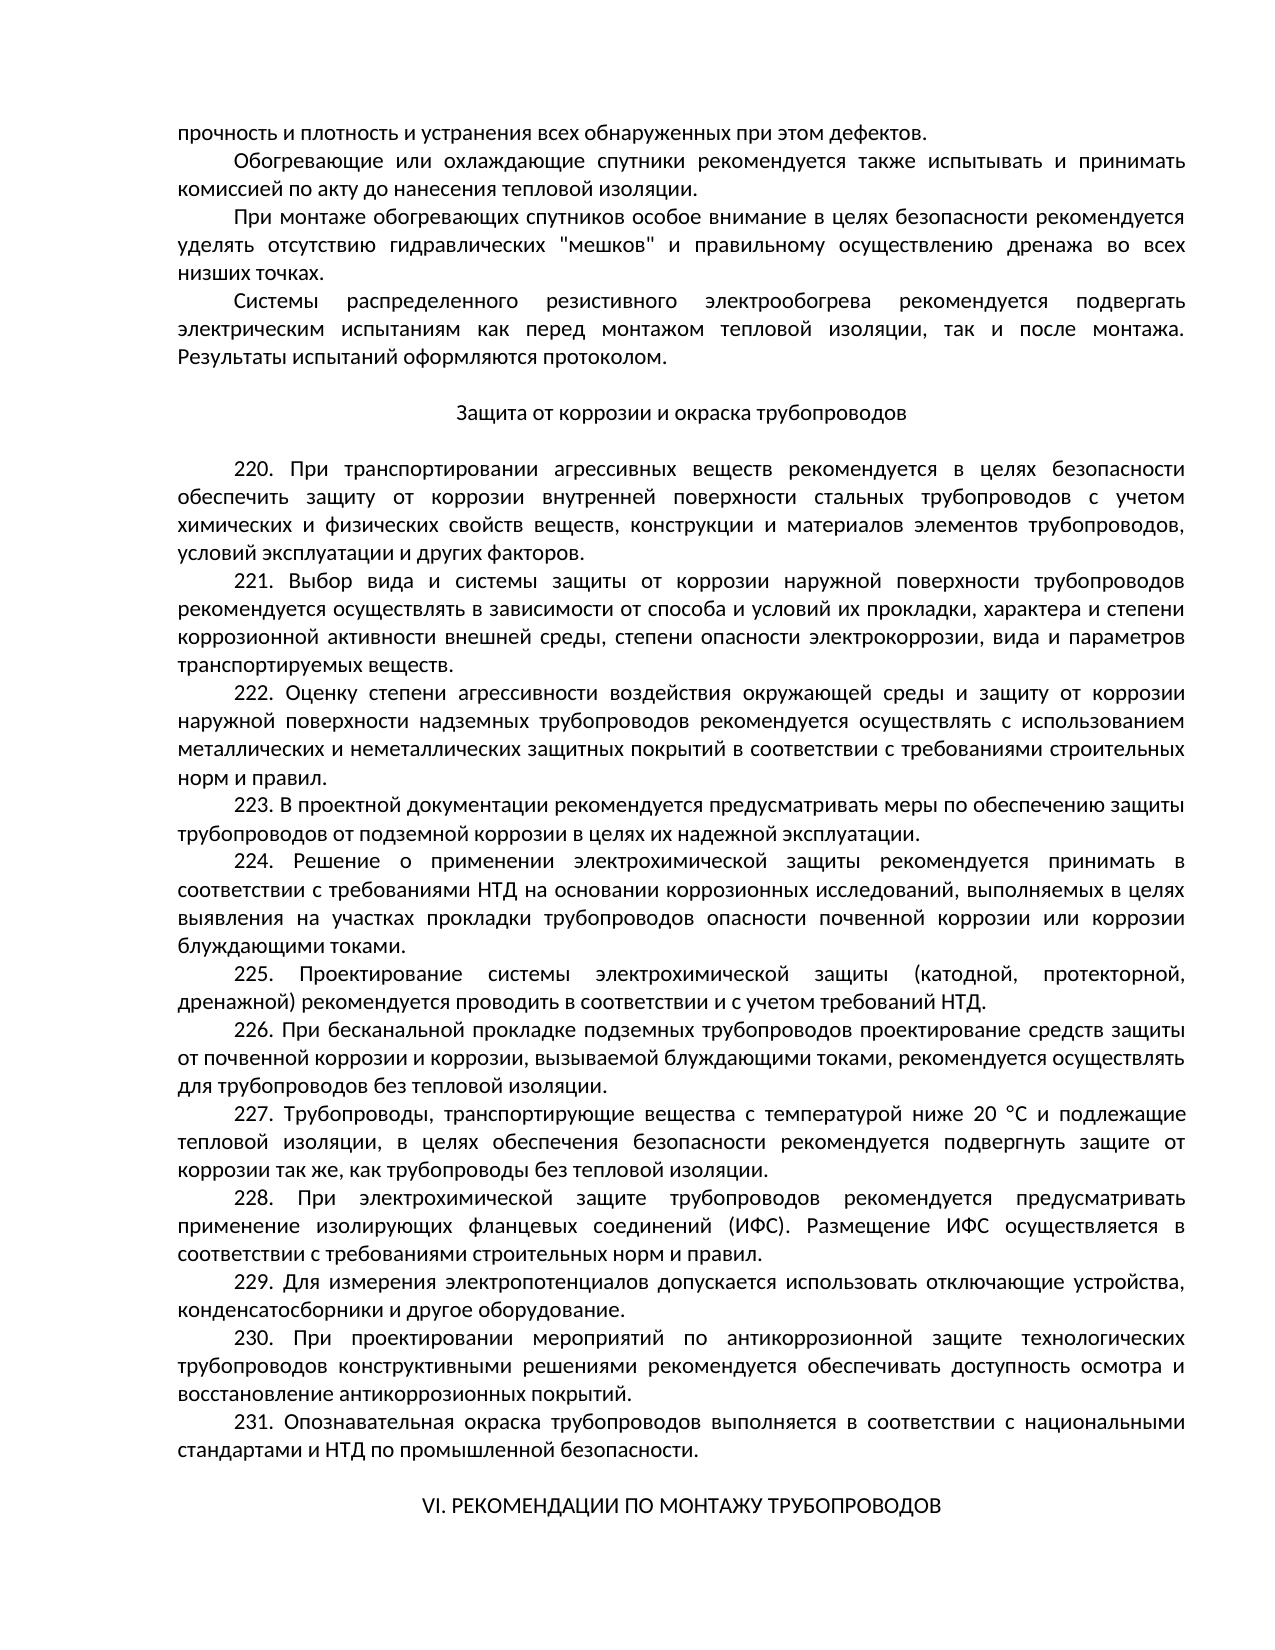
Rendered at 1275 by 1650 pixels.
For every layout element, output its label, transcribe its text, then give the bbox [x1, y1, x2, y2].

text 230. При проектировании мероприятий по антикоррозионной защите технологических трубопроводов конструктивными решениями рекомендуется обеспечивать доступность осмотра и восстановление антикоррозионных покрытий. [177, 1323, 1186, 1407]
text 221. Выбор вида и системы защиты от коррозии наружной поверхности трубопроводов рекомендуется осуществлять в зависимости от способа и условий их прокладки, характера и степени коррозионной активности внешней среды, степени опасности электрокоррозии, вида и параметров транспортируемых веществ. [177, 566, 1186, 678]
text 223. В проектной документации рекомендуется предусматривать меры по обеспечению защиты трубопроводов от подземной коррозии в целях их надежной эксплуатации. [177, 791, 1186, 847]
text VI. РЕКОМЕНДАЦИИ ПО МОНТАЖУ ТРУБОПРОВОДОВ [177, 1491, 1186, 1519]
text 231. Опознавательная окраска трубопроводов выполняется в соответствии с национальными стандартами и НТД по промышленной безопасности. [177, 1407, 1186, 1463]
text 228. При электрохимической защите трубопроводов рекомендуется предусматривать применение изолирующих фланцевых соединений (ИФС). Размещение ИФС осуществляется в соответствии с требованиями строительных норм и правил. [177, 1183, 1186, 1267]
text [177, 118, 1186, 146]
text 229. Для измерения электропотенциалов допускается использовать отключающие устройства, конденсатосборники и другое оборудование. [177, 1267, 1186, 1323]
text 226. При бесканальной прокладке подземных трубопроводов проектирование средств защиты от почвенной коррозии и коррозии, вызываемой блуждающими токами, рекомендуется осуществлять для трубопроводов без тепловой изоляции. [177, 1015, 1186, 1099]
text При монтаже обогревающих спутников особое внимание в целях безопасности рекомендуется уделять отсутствию гидравлических "мешков" и правильному осуществлению дренажа во всех низших точках. [177, 202, 1186, 286]
text 224. Решение о применении электрохимической защиты рекомендуется принимать в соответствии с требованиями НТД на основании коррозионных исследований, выполняемых в целях выявления на участках прокладки трубопроводов опасности почвенной коррозии или коррозии блуждающими токами. [177, 847, 1186, 959]
text Обогревающие или охлаждающие спутники рекомендуется также испытывать и принимать комиссией по акту до нанесения тепловой изоляции. [177, 146, 1186, 202]
text 225. Проектирование системы электрохимической защиты (катодной, протекторной, дренажной) рекомендуется проводить в соответствии и с учетом требований НТД. [177, 959, 1186, 1015]
text Защита от коррозии и окраска трубопроводов [177, 398, 1186, 426]
text 227. Трубопроводы, транспортирующие вещества с температурой ниже 20 °C и подлежащие тепловой изоляции, в целях обеспечения безопасности рекомендуется подвергнуть защите от коррозии так же, как трубопроводы без тепловой изоляции. [177, 1099, 1186, 1183]
text 220. При транспортировании агрессивных веществ рекомендуется в целях безопасности обеспечить защиту от коррозии внутренней поверхности стальных трубопроводов с учетом химических и физических свойств веществ, конструкции и материалов элементов трубопроводов, условий эксплуатации и других факторов. [177, 454, 1186, 566]
text Системы распределенного резистивного электрообогрева рекомендуется подвергать электрическим испытаниям как перед монтажом тепловой изоляции, так и после монтажа. Результаты испытаний оформляются протоколом. [177, 286, 1186, 370]
text 222. Оценку степени агрессивности воздействия окружающей среды и защиту от коррозии наружной поверхности надземных трубопроводов рекомендуется осуществлять с использованием металлических и неметаллических защитных покрытий в соответствии с требованиями строительных норм и правил. [177, 678, 1186, 791]
